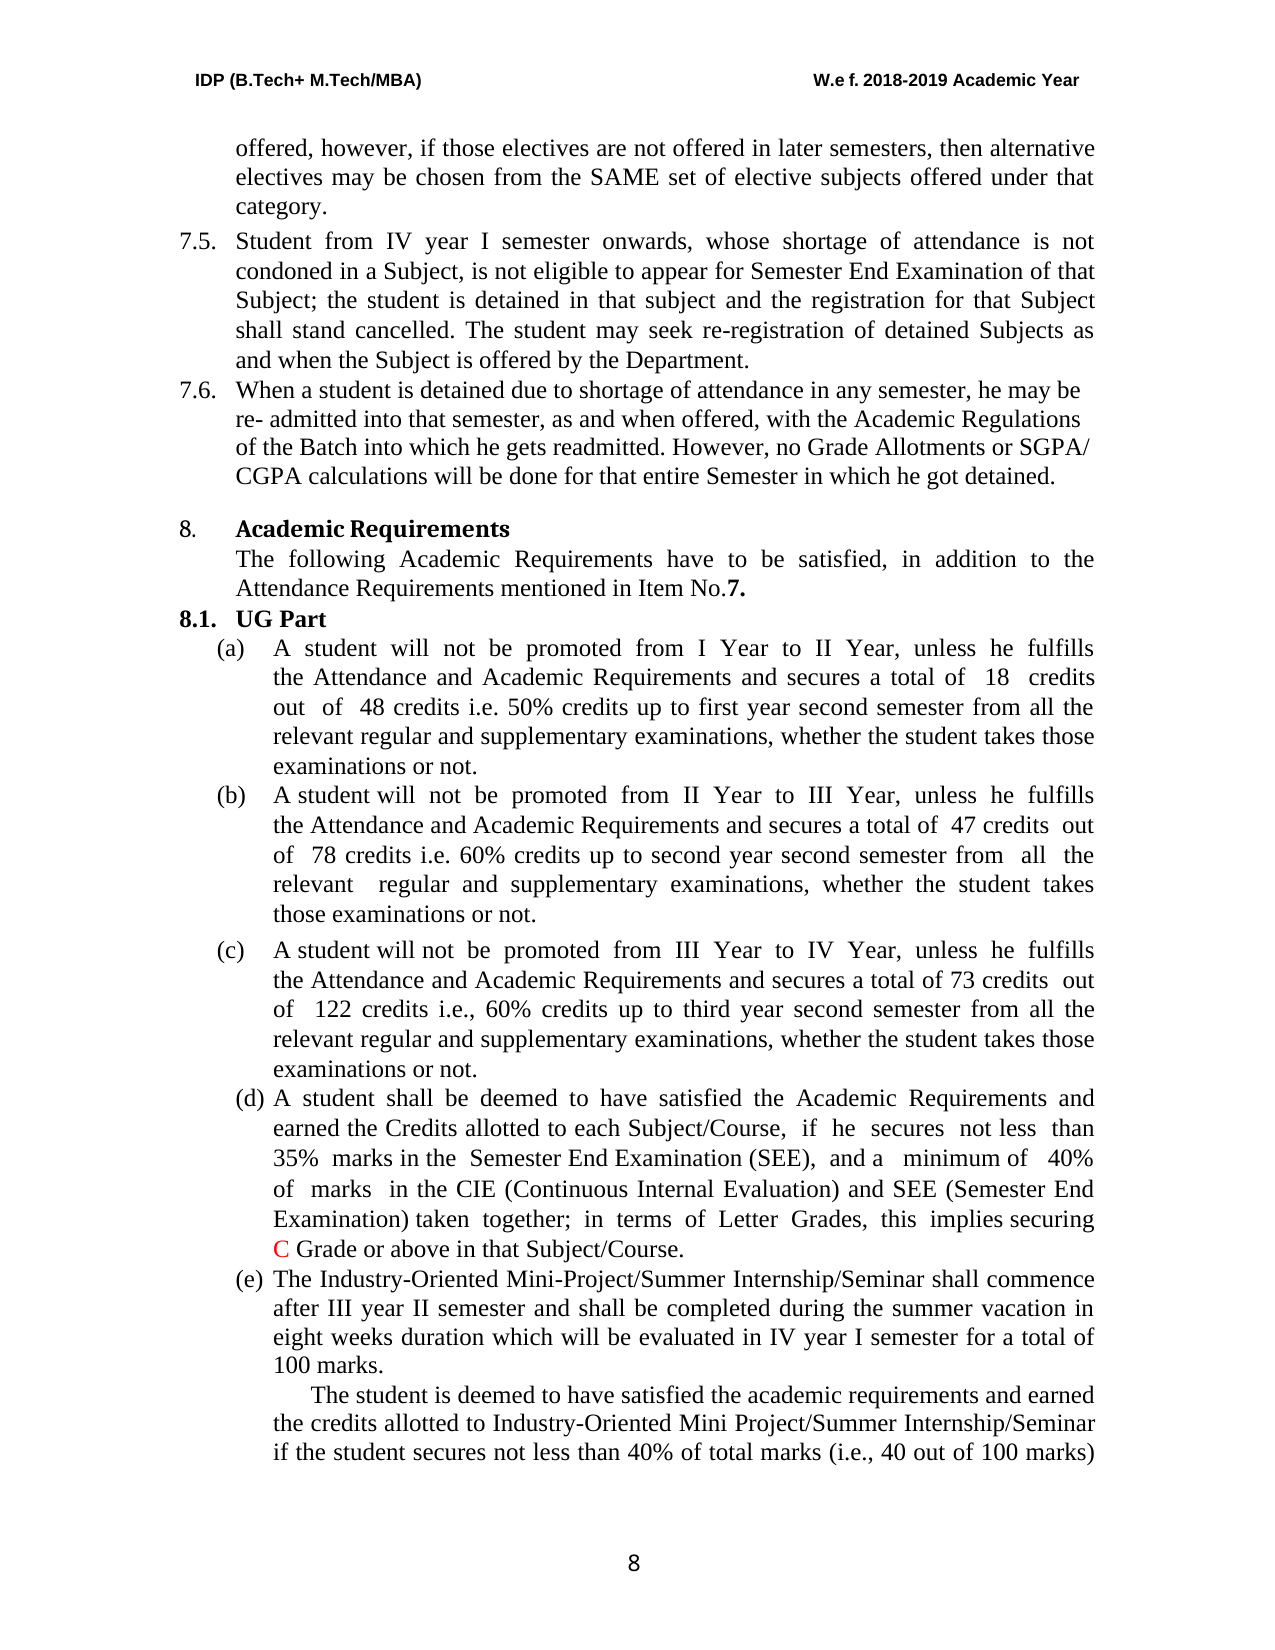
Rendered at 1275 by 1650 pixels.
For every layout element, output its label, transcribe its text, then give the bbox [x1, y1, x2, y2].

text 7.5. Student from IV year I semester onwards, whose shortage of attendance is not condoned in a Subject, is not eligible to appear for Semester End Examination of that Subject; the student is detained in that subject and the registration for that Subject shall stand cancelled. The student may seek re-registration of detained Subjects as and when the Subject is offered by the Department. [179, 226, 1096, 373]
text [179, 1380, 1096, 1466]
text (e) The Industry-Oriented Mini-Project/Summer Internship/Seminar shall commence after III year II semester and shall be completed during the summer vacation in eight weeks duration which will be evaluated in IV year I semester for a total of 100 marks. [179, 1264, 1096, 1379]
list (c) A student will not be promoted from III Year to IV Year, unless he fulfills the Attendance and Academic Requirements and secures a total of 73 credits out of 122 credits i.e., 60% credits up to third year second semester from all the relevant regular and supplementary examinations, whether the student takes those examinations or not. [179, 935, 1096, 1082]
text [179, 133, 1096, 219]
list (a) A student will not be promoted from I Year to II Year, unless he fulfills the Attendance and Academic Requirements and secures a total of 18 credits out of 48 credits i.e. 50% credits up to first year second semester from all the relevant regular and supplementary examinations, whether the student takes those examinations or not. [179, 633, 1096, 780]
text (d) A student shall be deemed to have satisfied the Academic Requirements and earned the Credits allotted to each Subject/Course, if he secures not less than 35% marks in the Semester End Examination (SEE), and a minimum of 40% of marks in the CIE (Continuous Internal Evaluation) and SEE (Semester End Examination) taken together; in terms of Letter Grades, this implies securing C Grade or above in that Subject/Course. [179, 1083, 1096, 1263]
list (b) A student will not be promoted from II Year to III Year, unless he fulfills the Attendance and Academic Requirements and secures a total of 47 credits out of 78 credits i.e. 60% credits up to second year second semester from all the relevant regular and supplementary examinations, whether the student takes those examinations or not. [179, 781, 1096, 928]
text 8.1. UG Part [179, 604, 1096, 633]
subtitle 8. Academic Requirements [179, 515, 1096, 544]
text 7.6. When a student is detained due to shortage of attendance in any semester, he may be re- admitted into that semester, as and when offered, with the Academic Regulations of the Batch into which he gets readmitted. However, no Grade Allotments or SGPA/ CGPA calculations will be done for that entire Semester in which he got detained. [179, 375, 1096, 490]
text The following Academic Requirements have to be satisfied, in addition to the Attendance Requirements mentioned in Item No.7. [235, 544, 1096, 602]
